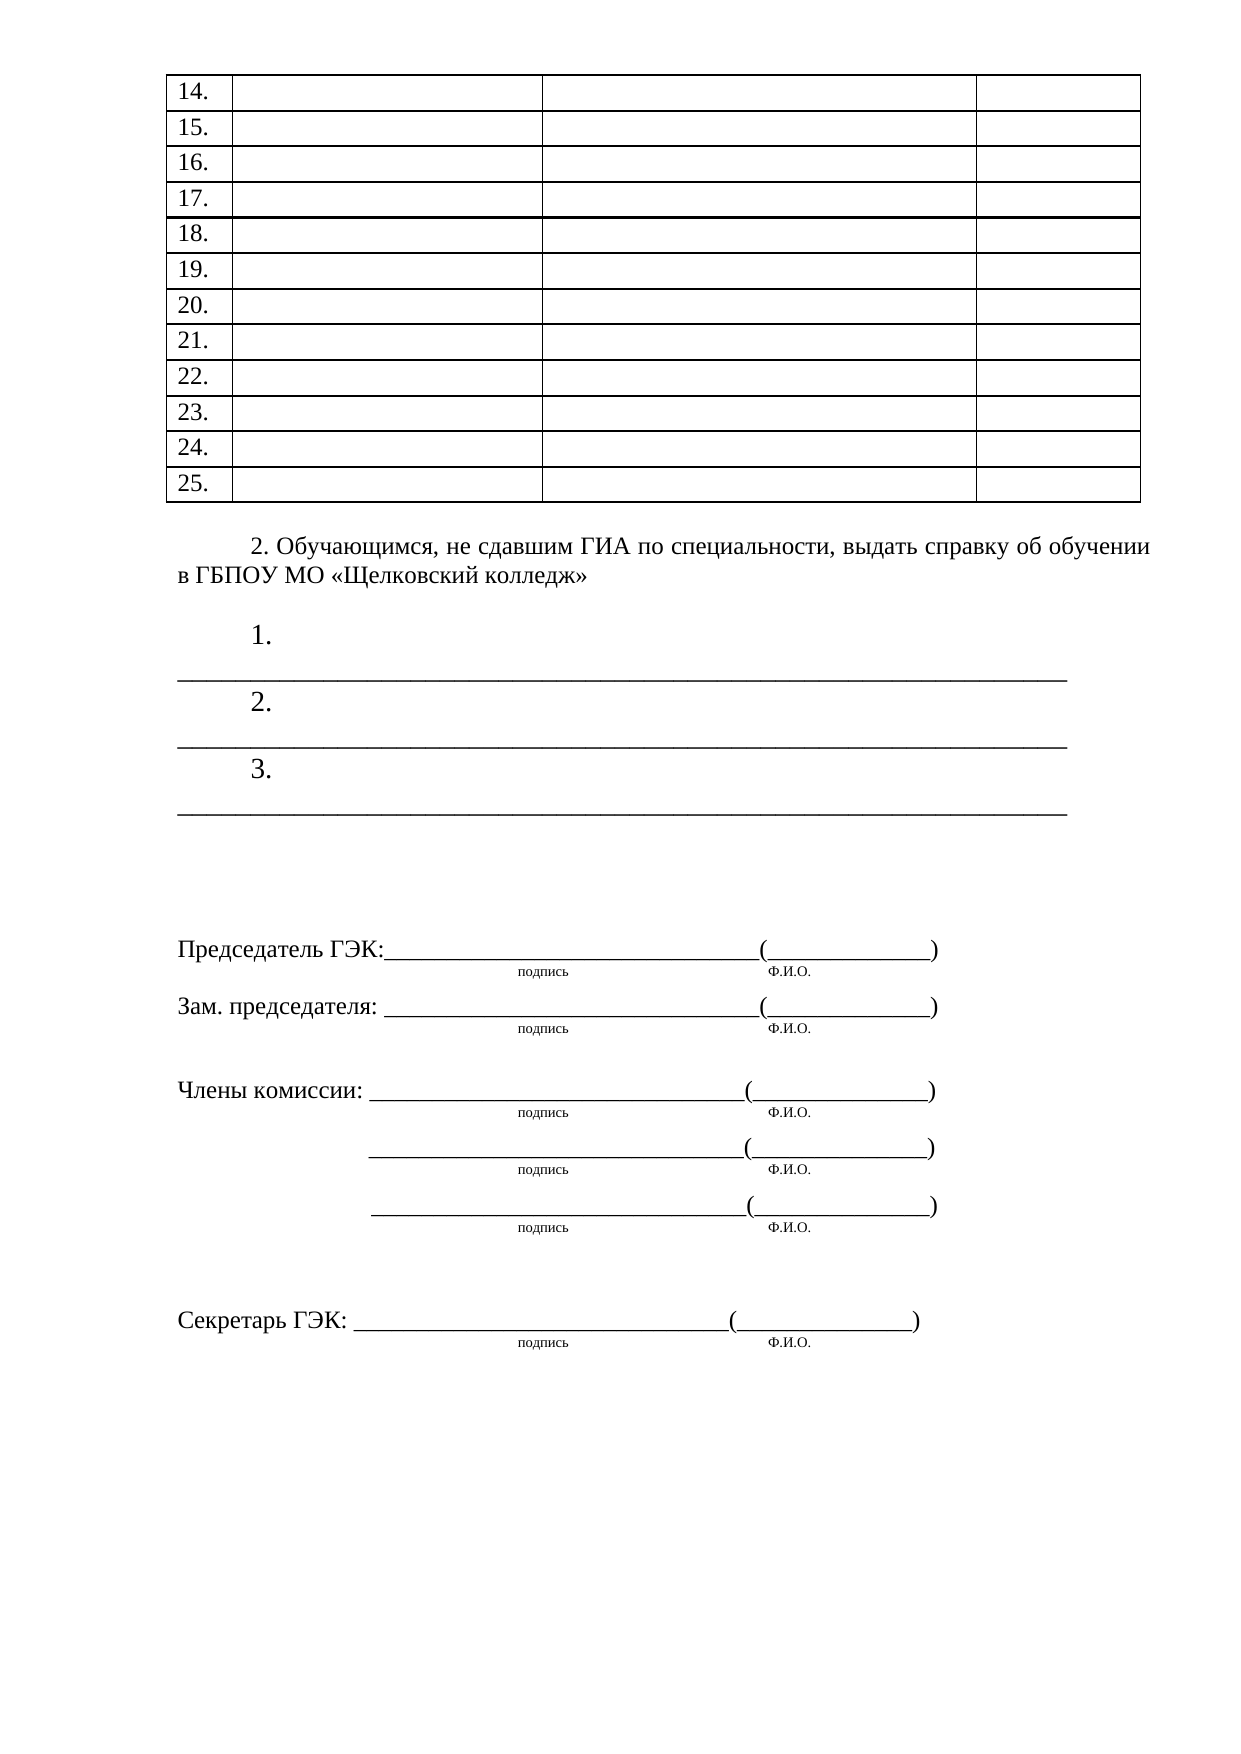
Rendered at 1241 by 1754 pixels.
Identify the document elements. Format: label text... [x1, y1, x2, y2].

table_cell [167, 76, 232, 109]
text подпись Ф.И.О. [177, 1334, 1152, 1362]
table_cell [543, 361, 976, 394]
table_cell [233, 112, 542, 145]
table_cell [977, 112, 1140, 145]
table_cell [167, 290, 232, 323]
text 1. _____________________________________________________________ [177, 617, 1152, 684]
table_cell [167, 254, 232, 288]
table_cell [167, 112, 232, 145]
table_cell [977, 219, 1140, 252]
table_cell [167, 183, 232, 216]
table_cell [543, 325, 976, 359]
table_cell [233, 361, 542, 394]
table_cell [233, 76, 542, 109]
table_cell [233, 432, 542, 466]
table_cell [543, 468, 976, 501]
table_cell [977, 397, 1140, 430]
text Председатель ГЭК:______________________________(_____________) [177, 934, 1152, 962]
table_cell [543, 397, 976, 430]
table_cell [977, 361, 1140, 394]
table_cell [167, 432, 232, 466]
table_cell [977, 76, 1140, 109]
table_cell [233, 397, 542, 430]
table_cell [965, 183, 976, 216]
table_cell [543, 254, 976, 288]
table_cell [233, 254, 542, 288]
text ______________________________(______________) [177, 1190, 1152, 1219]
text Секретарь ГЭК: ______________________________(______________) [177, 1305, 1152, 1334]
table_cell [977, 183, 1140, 216]
table_cell [167, 468, 232, 501]
table_cell [531, 290, 542, 323]
text Члены комиссии: ______________________________(______________) [177, 1075, 1152, 1104]
table_cell [233, 147, 542, 181]
table_cell [543, 290, 976, 323]
table_cell [233, 183, 542, 216]
table_cell [543, 147, 976, 181]
table_cell [543, 76, 976, 109]
text ______________________________(______________) [177, 1132, 1152, 1161]
text подпись Ф.И.О. [177, 1219, 1152, 1247]
text подпись Ф.И.О. [177, 962, 1152, 991]
text Зам. председателя: ______________________________(_____________) [177, 991, 1152, 1020]
text подпись Ф.И.О. [177, 1020, 1152, 1049]
text подпись Ф.И.О. [177, 1161, 1152, 1190]
table_cell [233, 325, 243, 359]
table_cell [977, 432, 1140, 466]
table_cell [233, 468, 542, 501]
text 3. _____________________________________________________________ [177, 752, 1152, 819]
table_cell [543, 112, 976, 145]
text 2. Обучающимся, не сдавшим ГИА по специальности, выдать справку об обучении в ГБПОУ МО «Щелковский колледж» [177, 531, 1152, 589]
table_cell [543, 432, 976, 466]
table_cell [977, 254, 1140, 288]
table_cell [167, 397, 232, 430]
table_cell [543, 219, 976, 252]
table_cell [167, 325, 232, 359]
table_cell [977, 147, 1140, 181]
table_cell [977, 290, 1140, 323]
table_cell [543, 183, 554, 216]
table_cell [167, 219, 232, 252]
text 2. _____________________________________________________________ [177, 684, 1152, 752]
table_cell [167, 147, 232, 181]
table_cell [977, 325, 1140, 359]
table_cell [233, 219, 542, 252]
table_cell [531, 325, 542, 359]
text подпись Ф.И.О. [177, 1104, 1152, 1132]
table_cell [233, 290, 243, 323]
table_cell [167, 361, 232, 394]
table_cell [977, 468, 1140, 501]
